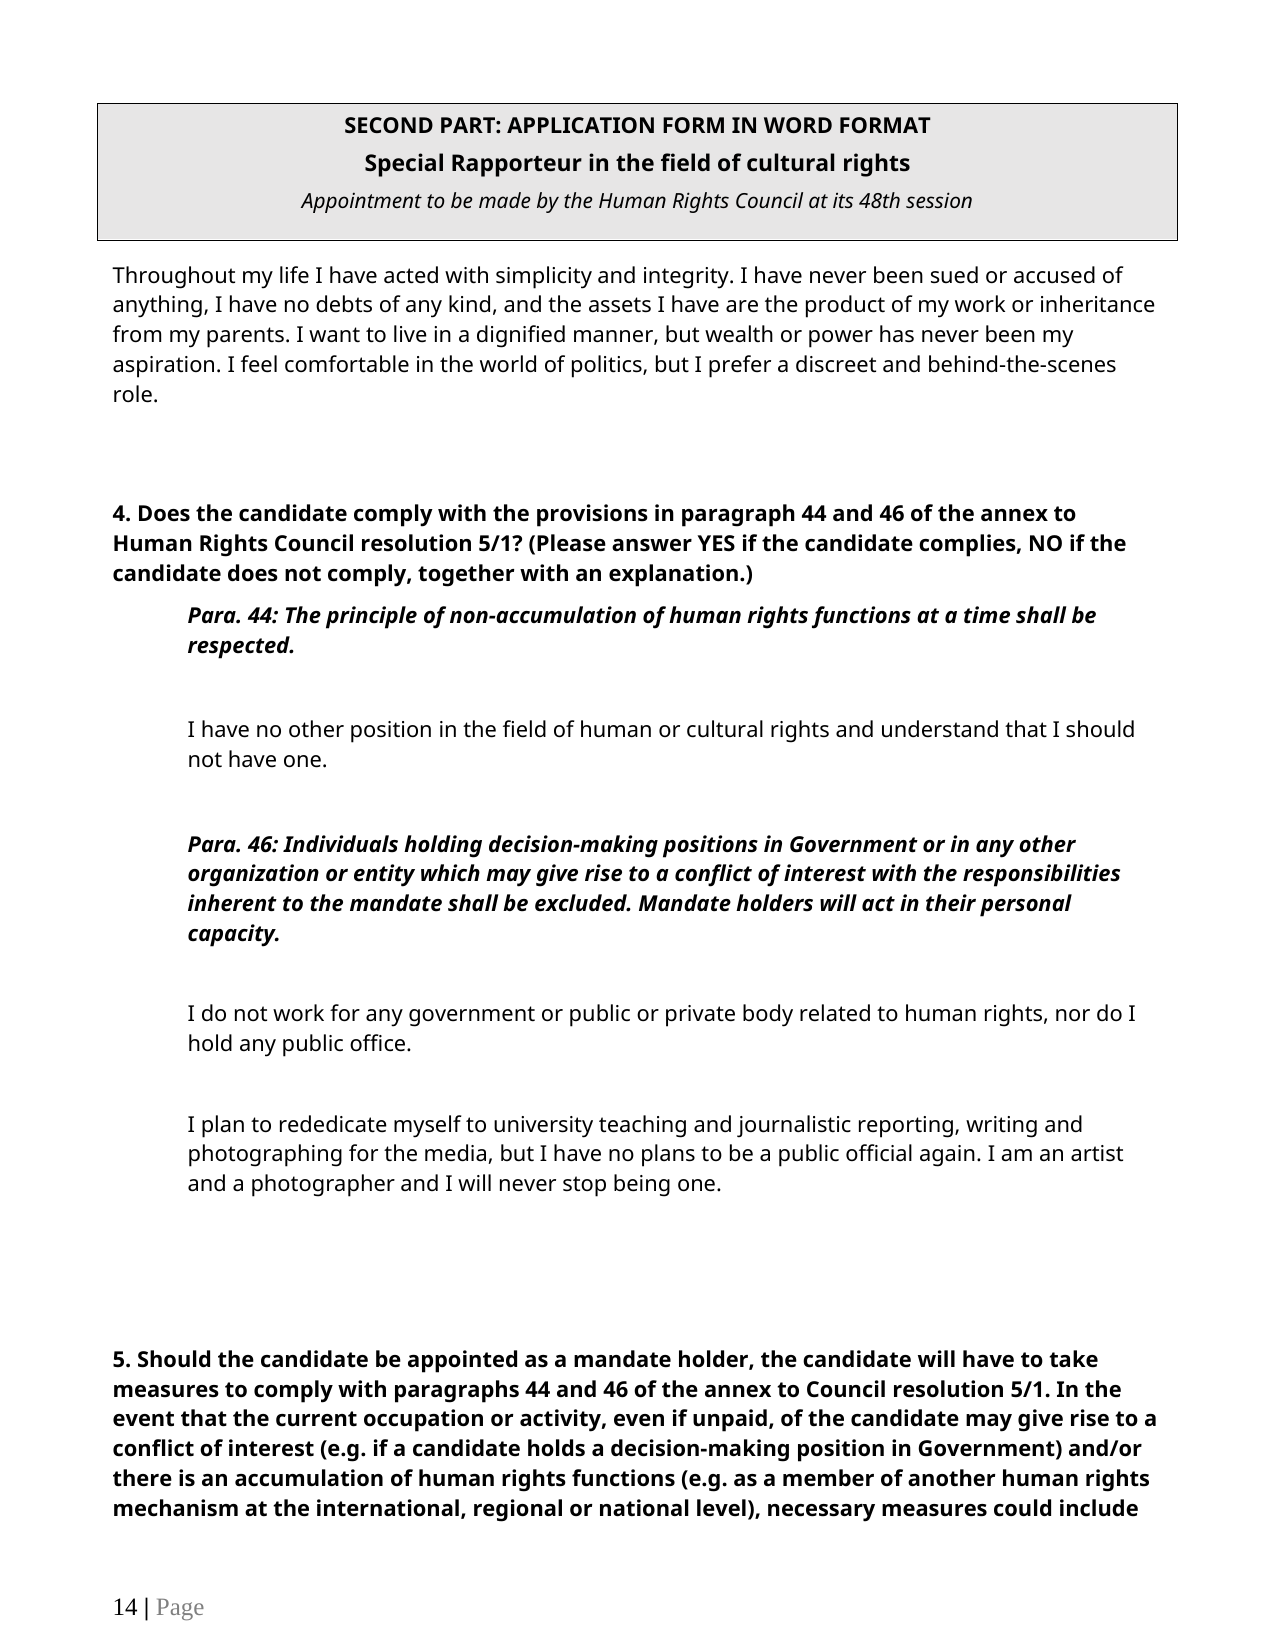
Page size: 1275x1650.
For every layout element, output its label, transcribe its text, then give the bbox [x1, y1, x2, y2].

text Para. 44: The principle of non-accumulation of human rights functions at a time shall be respected. [187, 600, 1162, 659]
text Para. 46: Individuals holding decision-making positions in Government or in any other organization or entity which may give rise to a conflict of interest with the responsibilities inherent to the mandate shall be excluded. Mandate holders will act in their personal capacity. [187, 829, 1162, 948]
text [112, 1344, 1162, 1523]
text 4. Does the candidate comply with the provisions in paragraph 44 and 46 of the annex to Human Rights Council resolution 5/1? (Please answer YES if the candidate complies, NO if the candidate does not comply, together with an explanation.) [112, 498, 1162, 587]
text I do not work for any government or public or private body related to human rights, nor do I hold any public office. [187, 998, 1162, 1058]
text Throughout my life I have acted with simplicity and integrity. I have never been sued or accused of anything, I have no debts of any kind, and the assets I have are the product of my work or inheritance from my parents. I want to live in a dignified manner, but wealth or power has never been my aspiration. I feel comfortable in the world of politics, but I prefer a discreet and behind-the-scenes role. [112, 260, 1162, 409]
text I plan to rededicate myself to university teaching and journalistic reporting, writing and photographing for the media, but I have no plans to be a public official again. I am an artist and a photographer and I will never stop being one. [187, 1109, 1162, 1198]
text I have no other position in the field of human or cultural rights and understand that I should not have one. [187, 714, 1162, 774]
